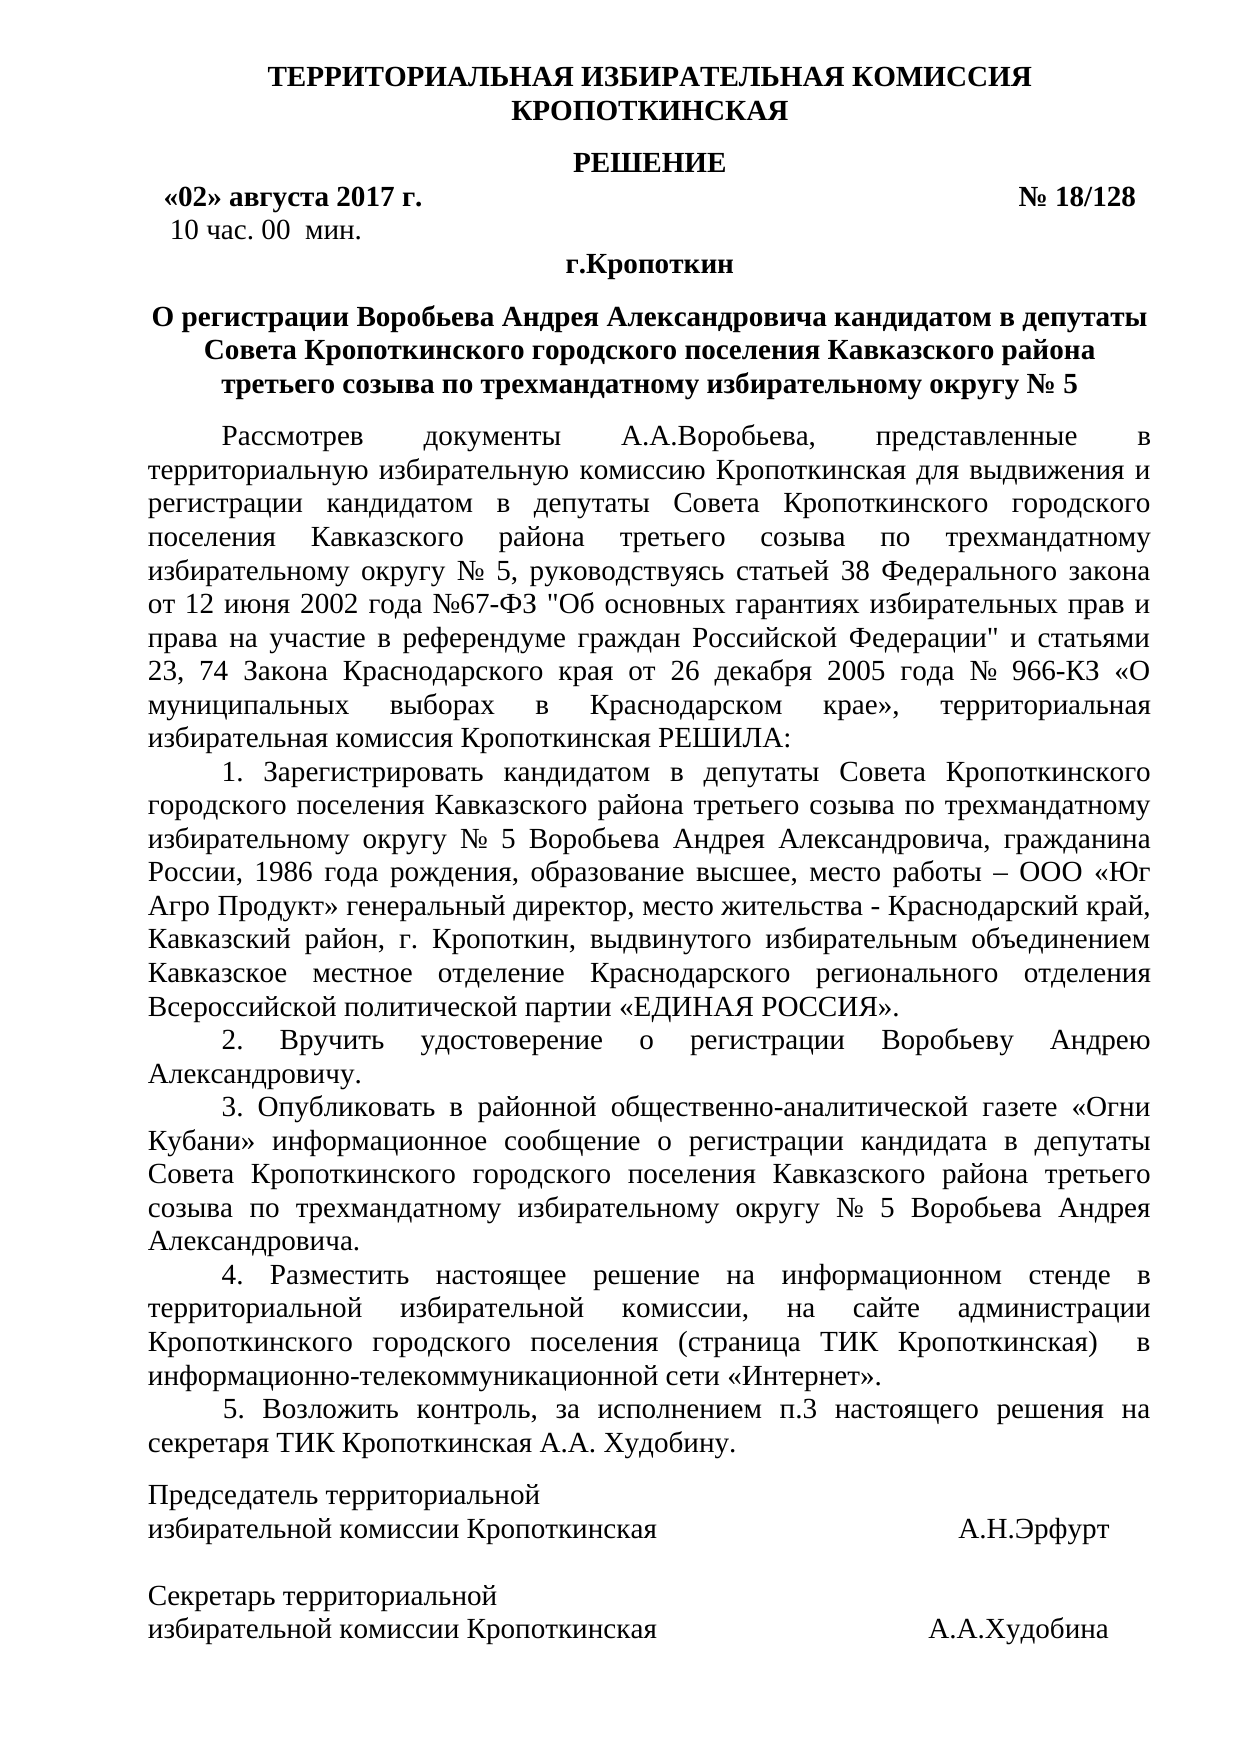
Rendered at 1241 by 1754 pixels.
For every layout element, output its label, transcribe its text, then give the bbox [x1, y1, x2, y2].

text 1. Зарегистрировать кандидатом в депутаты Совета Кропоткинского городского поселения Кавказского района третьего созыва по трехмандатному избирательному округу № 5 Воробьева Андрея Александровича, гражданина России, 1986 года рождения, образование высшее, место работы – ООО «Юг Агро Продукт» генеральный директор, место жительства - Краснодарский край, Кавказский район, г. Кропоткин, выдвинутого избирательным объединением Кавказское местное отделение Краснодарского регионального отделения Всероссийской политической партии «ЕДИНАЯ РОССИЯ». [148, 754, 1152, 1022]
text 5. Возложить контроль, за исполнением п.3 настоящего решения на секретаря ТИК Кропоткинская А.А. Худобину. [148, 1391, 1152, 1458]
text РЕШЕНИЕ [148, 145, 1152, 179]
text избирательной комиссии Кропоткинская А.Н.Эрфурт [148, 1511, 1152, 1544]
text Рассмотрев документы А.А.Воробьева, представленные в территориальную избирательную комиссию Кропоткинская для выдвижения и регистрации кандидатом в депутаты Совета Кропоткинского городского поселения Кавказского района третьего созыва по трехмандатному избирательному округу № 5, руководствуясь статьей 38 Федерального закона от 12 июня 2002 года №67-ФЗ "Об основных гарантиях избирательных прав и права на участие в референдуме граждан Российской Федерации" и статьями 23, 74 Закона Краснодарского края от 26 декабря 2005 года № 966-КЗ «О муниципальных выборах в Краснодарском крае», территориальная избирательная комиссия Кропоткинская РЕШИЛА: [148, 418, 1152, 754]
text 4. Разместить настоящее решение на информационном стенде в территориальной избирательной комиссии, на сайте администрации Кропоткинского городского поселения (страница ТИК Кропоткинская) в информационно-телекоммуникационной сети «Интернет». [148, 1257, 1152, 1391]
text 10 час. 00 мин. [148, 212, 1152, 246]
text «02» августа 2017 г. № 18/128 [148, 179, 1152, 212]
text избирательной комиссии Кропоткинская А.А.Худобина [148, 1612, 1152, 1645]
text 2. Вручить удостоверение о регистрации Воробьеву Андрею Александровичу. [148, 1022, 1152, 1089]
text ТЕРРИТОРИАЛЬНАЯ ИЗБИРАТЕЛЬНАЯ КОМИССИЯ [148, 59, 1152, 93]
text Председатель территориальной [148, 1477, 1152, 1511]
text 3. Опубликовать в районной общественно-аналитической газете «Огни Кубани» информационное сообщение о регистрации кандидата в депутаты Совета Кропоткинского городского поселения Кавказского района третьего созыва по трехмандатному избирательному округу № 5 Воробьева Андрея Александровича. [148, 1089, 1152, 1257]
text Секретарь территориальной [148, 1578, 1152, 1612]
text О регистрации Воробьева Андрея Александровича кандидатом в депутаты Совета Кропоткинского городского поселения Кавказского района третьего созыва по трехмандатному избирательному округу № 5 [148, 299, 1152, 399]
text г.Кропоткин [148, 246, 1152, 279]
text КРОПОТКИНСКАЯ [148, 93, 1152, 126]
